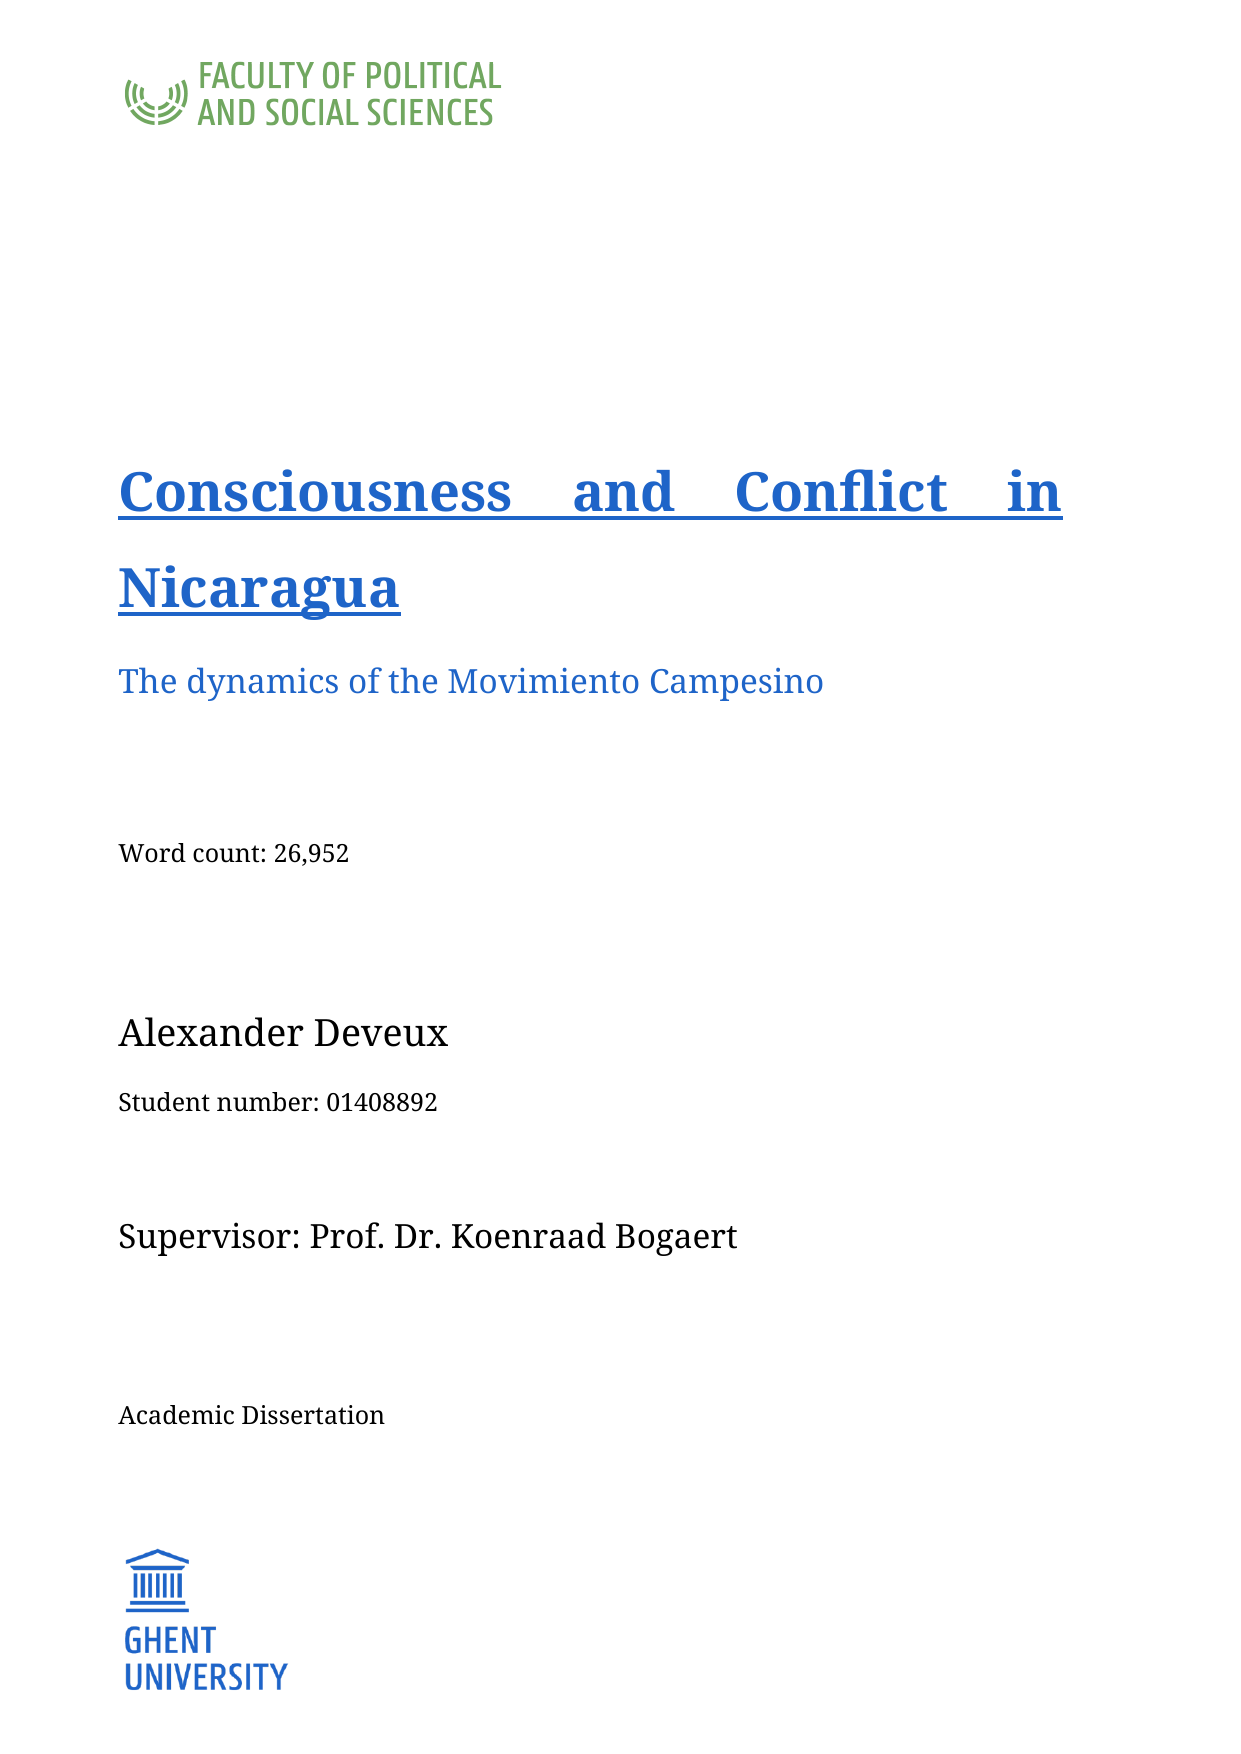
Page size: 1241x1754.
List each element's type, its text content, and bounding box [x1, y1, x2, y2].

text Word count: 26,952 [118, 836, 1063, 870]
title Consciousness and Conflict in Nicaragua [118, 454, 1063, 516]
text Supervisor: Prof. Dr. Koenraad Bogaert [118, 1213, 1063, 1258]
picture [62, 0, 565, 188]
text Student number: 01408892 [118, 1085, 1063, 1119]
text The dynamics of the Movimiento Campesino [118, 658, 1063, 703]
title Consciousness and Conflict in Nicaragua [118, 520, 1063, 623]
text Academic Dissertation [118, 1398, 1063, 1432]
picture [63, 1501, 377, 1752]
text Alexander Deveux [118, 1006, 1063, 1057]
